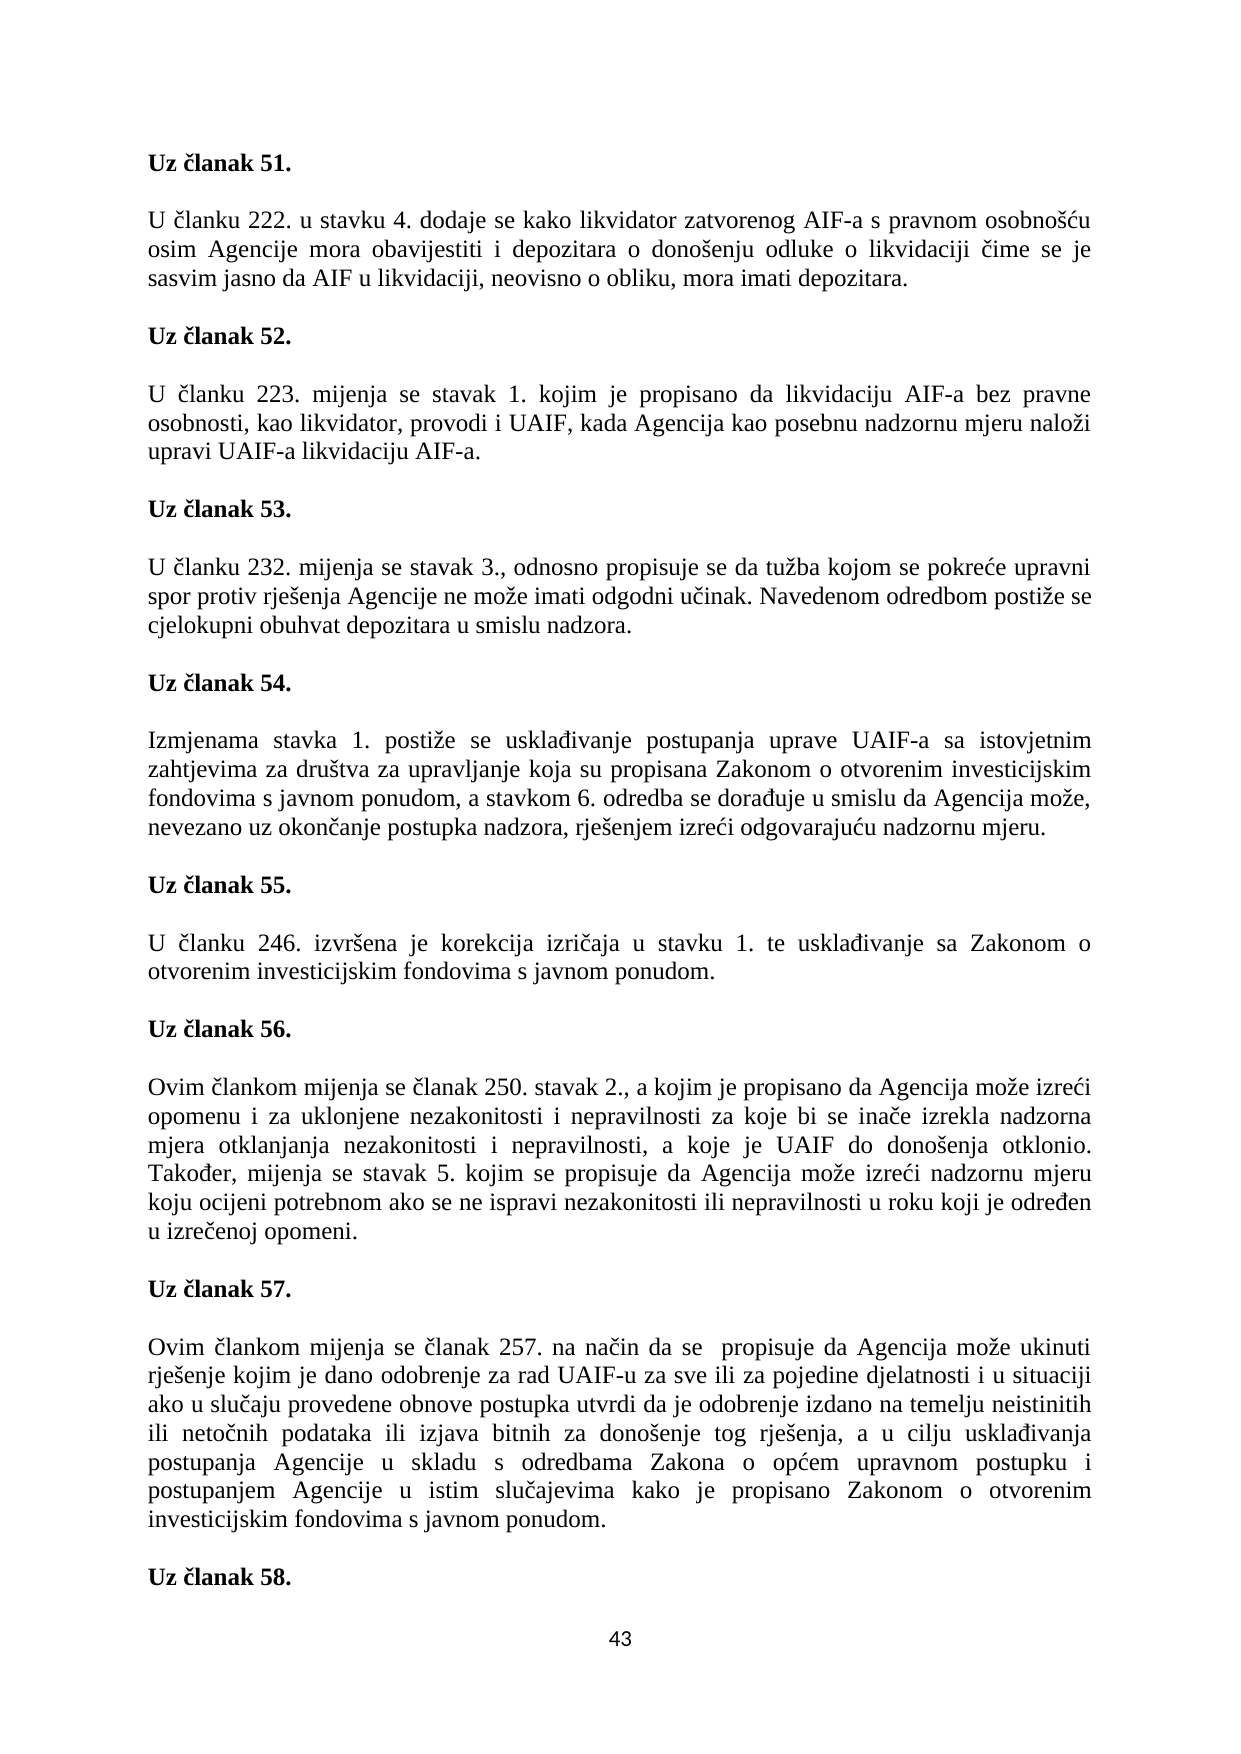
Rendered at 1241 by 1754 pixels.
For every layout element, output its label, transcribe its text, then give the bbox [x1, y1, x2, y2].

text Uz članak 54. [148, 668, 1093, 696]
text Uz članak 53. [148, 494, 1093, 523]
text Uz članak 56. [148, 1014, 1093, 1043]
text Uz članak 51. [148, 148, 1093, 176]
text Ovim člankom mijenja se članak 250. stavak 2., a kojim je propisano da Agencija može izreći opomenu i za uklonjene nezakonitosti i nepravilnosti za koje bi se inače izrekla nadzorna mjera otklanjanja nezakonitosti i nepravilnosti, a koje je UAIF do donošenja otklonio. Također, mijenja se stavak 5. kojim se propisuje da Agencija može izreći nadzornu mjeru koju ocijeni potrebnom ako se ne ispravi nezakonitosti ili nepravilnosti u roku koji je određen u izrečenoj opomeni. [148, 1072, 1093, 1245]
text U članku 222. u stavku 4. dodaje se kako likvidator zatvorenog AIF-a s pravnom osobnošću osim Agencije mora obavijestiti i depozitara o donošenju odluke o likvidaciji čime se je sasvim jasno da AIF u likvidaciji, neovisno o obliku, mora imati depozitara. [148, 206, 1093, 292]
text Uz članak 52. [148, 321, 1093, 350]
text Uz članak 55. [148, 870, 1093, 898]
text Uz članak 57. [148, 1274, 1093, 1303]
text U članku 246. izvršena je korekcija izričaja u stavku 1. te usklađivanje sa Zakonom o otvorenim investicijskim fondovima s javnom ponudom. [148, 928, 1093, 985]
text U članku 232. mijenja se stavak 3., odnosno propisuje se da tužba kojom se pokreće upravni spor protiv rješenja Agencije ne može imati odgodni učinak. Navedenom odredbom postiže se cjelokupni obuhvat depozitara u smislu nadzora. [148, 552, 1093, 638]
text Ovim člankom mijenja se članak 257. na način da se propisuje da Agencija može ukinuti rješenje kojim je dano odobrenje za rad UAIF-u za sve ili za pojedine djelatnosti i u situaciji ako u slučaju provedene obnove postupka utvrdi da je odobrenje izdano na temelju neistinitih ili netočnih podataka ili izjava bitnih za donošenje tog rješenja, a u cilju usklađivanja postupanja Agencije u skladu s odredbama Zakona o općem upravnom postupku i postupanjem Agencije u istim slučajevima kako je propisano Zakonom o otvorenim investicijskim fondovima s javnom ponudom. [148, 1332, 1093, 1533]
text U članku 223. mijenja se stavak 1. kojim je propisano da likvidaciju AIF-a bez pravne osobnosti, kao likvidator, provodi i UAIF, kada Agencija kao posebnu nadzornu mjeru naloži upravi UAIF-a likvidaciju AIF-a. [148, 379, 1093, 465]
text Uz članak 58. [148, 1562, 1093, 1591]
text Izmjenama stavka 1. postiže se usklađivanje postupanja uprave UAIF-a sa istovjetnim zahtjevima za društva za upravljanje koja su propisana Zakonom o otvorenim investicijskim fondovima s javnom ponudom, a stavkom 6. odredba se dorađuje u smislu da Agencija može, nevezano uz okončanje postupka nadzora, rješenjem izreći odgovarajuću nadzornu mjeru. [148, 726, 1093, 841]
